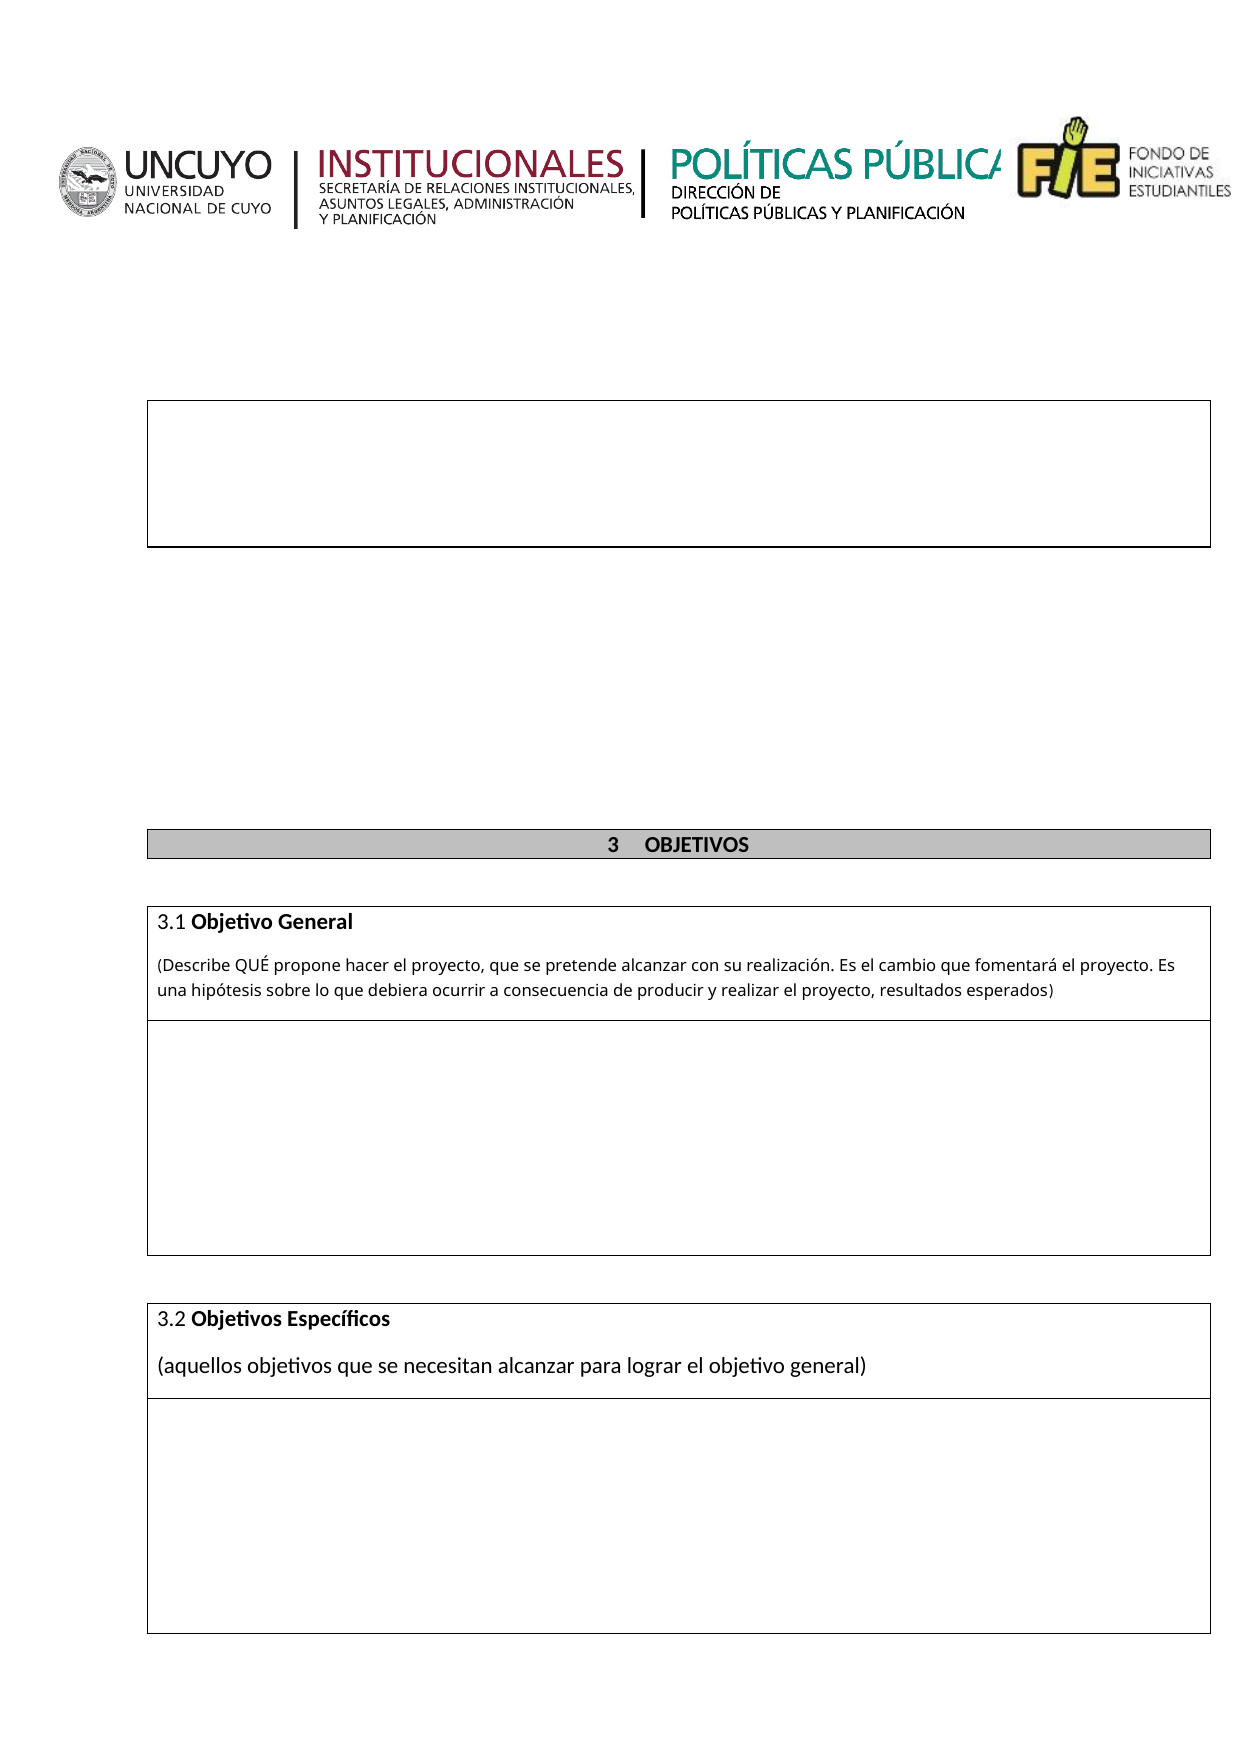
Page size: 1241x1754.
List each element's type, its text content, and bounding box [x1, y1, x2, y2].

table_cell [148, 1021, 1210, 1255]
table_header OBJETIVOS [148, 830, 1210, 858]
table_cell [148, 401, 1210, 546]
table_header 3.2 Objetivos Específicos (aquellos objetivos que se necesitan alcanzar para lograr el objetivo general) [148, 1304, 1210, 1397]
table_cell [148, 1399, 1210, 1633]
picture [59, 113, 1240, 243]
table_header 3.1 Objetivo General (Describe QUÉ propone hacer el proyecto, que se pretende alcanzar con su realización. Es el cambio que fomentará el proyecto. Es una hipótesis sobre lo que debiera ocurrir a consecuencia de producir y realizar el proyecto, resultados esperados) [148, 907, 1210, 1019]
